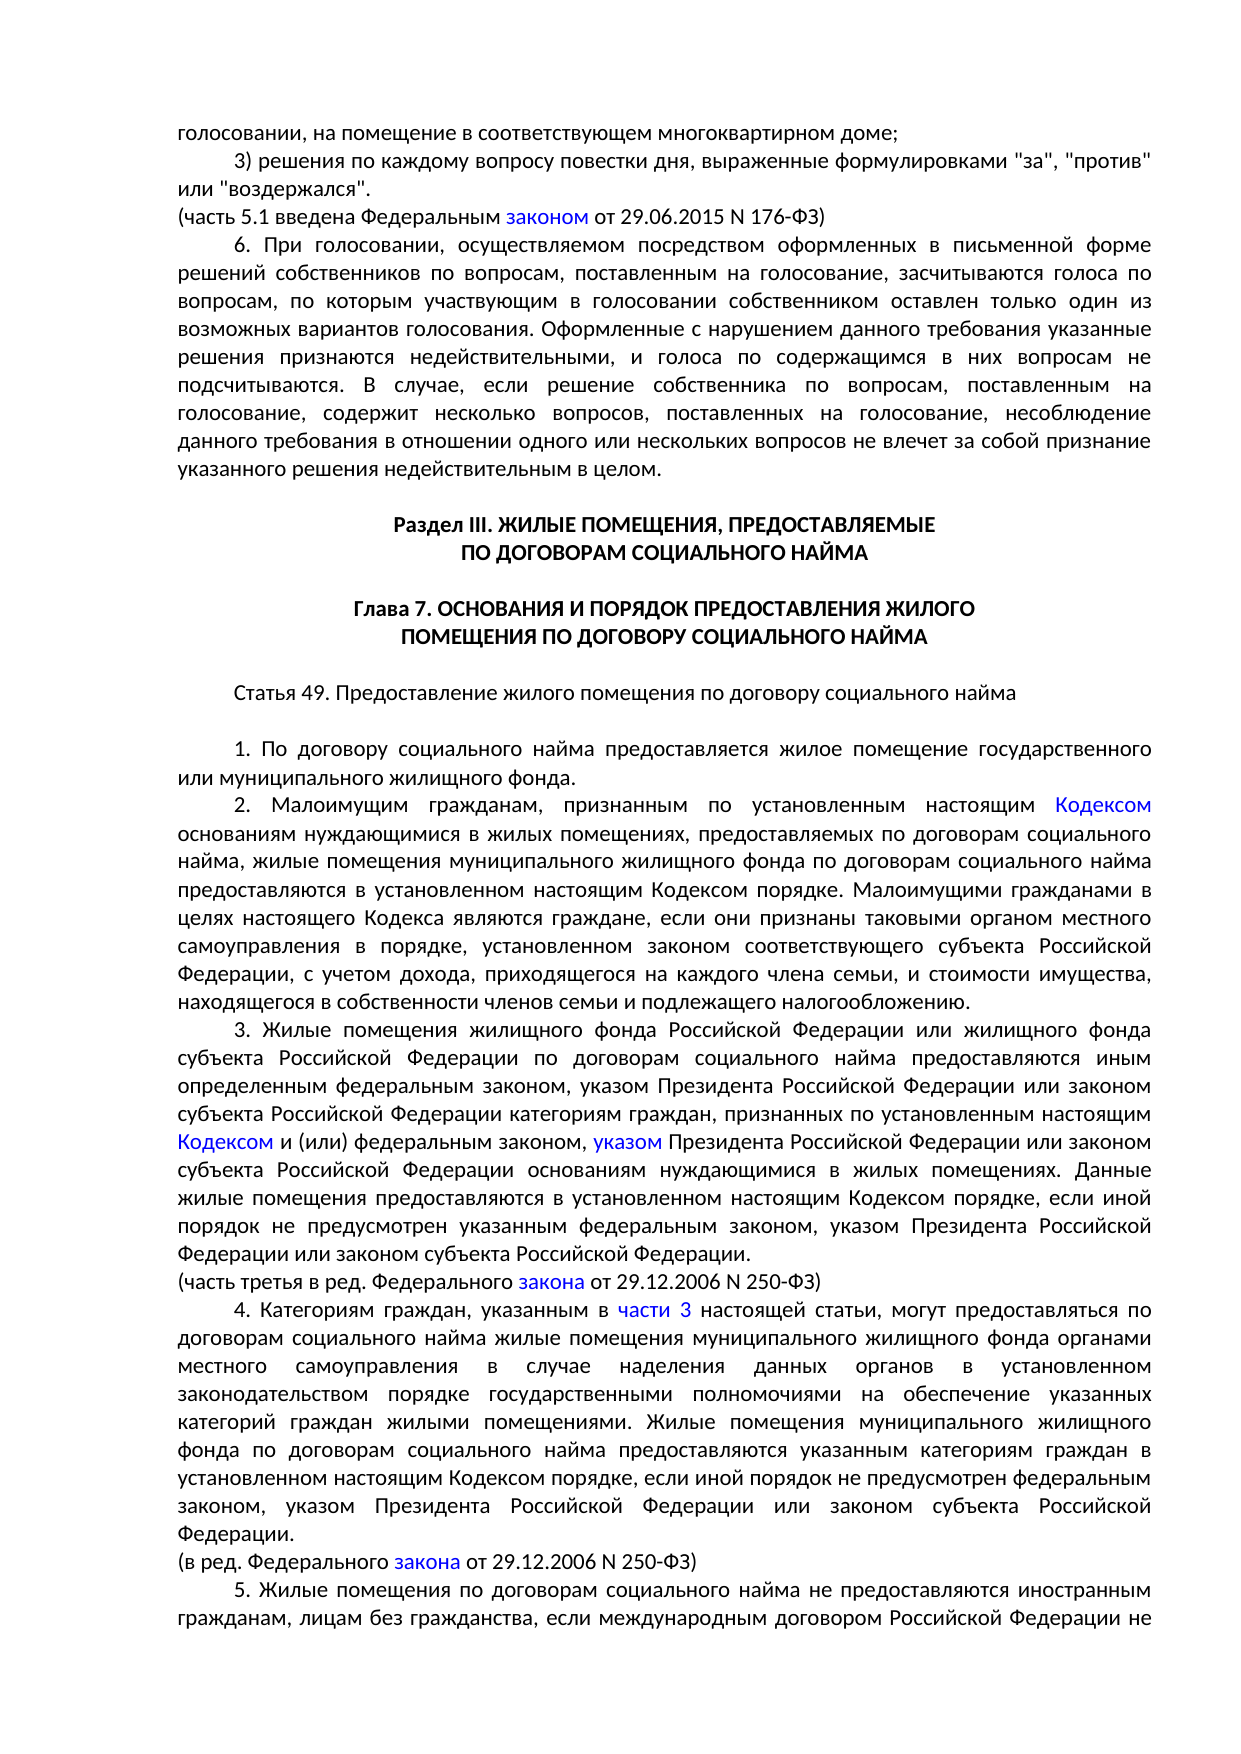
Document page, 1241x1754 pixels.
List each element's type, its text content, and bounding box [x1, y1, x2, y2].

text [177, 1575, 1152, 1631]
title ПО ДОГОВОРАМ СОЦИАЛЬНОГО НАЙМА [177, 538, 1152, 566]
text 6. При голосовании, осуществляемом посредством оформленных в письменной форме решений собственников по вопросам, поставленным на голосование, засчитываются голоса по вопросам, по которым участвующим в голосовании собственником оставлен только один из возможных вариантов голосования. Оформленные с нарушением данного требования указанные решения признаются недействительными, и голоса по содержащимся в них вопросам не подсчитываются. В случае, если решение собственника по вопросам, поставленным на голосование, содержит несколько вопросов, поставленных на голосование, несоблюдение данного требования в отношении одного или нескольких вопросов не влечет за собой признание указанного решения недействительным в целом. [177, 230, 1152, 482]
title Раздел III. ЖИЛЫЕ ПОМЕЩЕНИЯ, ПРЕДОСТАВЛЯЕМЫЕ [177, 510, 1152, 538]
title Глава 7. ОСНОВАНИЯ И ПОРЯДОК ПРЕДОСТАВЛЕНИЯ ЖИЛОГО [177, 594, 1152, 622]
text (в ред. Федерального закона от 29.12.2006 N 250-ФЗ) [177, 1547, 1152, 1575]
text (часть третья в ред. Федерального закона от 29.12.2006 N 250-ФЗ) [177, 1267, 1152, 1295]
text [177, 118, 1152, 146]
text Статья 49. Предоставление жилого помещения по договору социального найма [177, 678, 1152, 707]
text 3. Жилые помещения жилищного фонда Российской Федерации или жилищного фонда субъекта Российской Федерации по договорам социального найма предоставляются иным определенным федеральным законом, указом Президента Российской Федерации или законом субъекта Российской Федерации категориям граждан, признанных по установленным настоящим Кодексом и (или) федеральным законом, указом Президента Российской Федерации или законом субъекта Российской Федерации основаниям нуждающимися в жилых помещениях. Данные жилые помещения предоставляются в установленном настоящим Кодексом порядке, если иной порядок не предусмотрен указанным федеральным законом, указом Президента Российской Федерации или законом субъекта Российской Федерации. [177, 1015, 1152, 1267]
text 2. Малоимущим гражданам, признанным по установленным настоящим Кодексом основаниям нуждающимися в жилых помещениях, предоставляемых по договорам социального найма, жилые помещения муниципального жилищного фонда по договорам социального найма предоставляются в установленном настоящим Кодексом порядке. Малоимущими гражданами в целях настоящего Кодекса являются граждане, если они признаны таковыми органом местного самоуправления в порядке, установленном законом соответствующего субъекта Российской Федерации, с учетом дохода, приходящегося на каждого члена семьи, и стоимости имущества, находящегося в собственности членов семьи и подлежащего налогообложению. [177, 791, 1152, 1015]
text 1. По договору социального найма предоставляется жилое помещение государственного или муниципального жилищного фонда. [177, 734, 1152, 791]
title ПОМЕЩЕНИЯ ПО ДОГОВОРУ СОЦИАЛЬНОГО НАЙМА [177, 622, 1152, 651]
text 4. Категориям граждан, указанным в части 3 настоящей статьи, могут предоставляться по договорам социального найма жилые помещения муниципального жилищного фонда органами местного самоуправления в случае наделения данных органов в установленном законодательством порядке государственными полномочиями на обеспечение указанных категорий граждан жилыми помещениями. Жилые помещения муниципального жилищного фонда по договорам социального найма предоставляются указанным категориям граждан в установленном настоящим Кодексом порядке, если иной порядок не предусмотрен федеральным законом, указом Президента Российской Федерации или законом субъекта Российской Федерации. [177, 1295, 1152, 1547]
text 3) решения по каждому вопросу повестки дня, выраженные формулировками "за", "против" или "воздержался". [177, 146, 1152, 202]
text (часть 5.1 введена Федеральным законом от 29.06.2015 N 176-ФЗ) [177, 202, 1152, 230]
